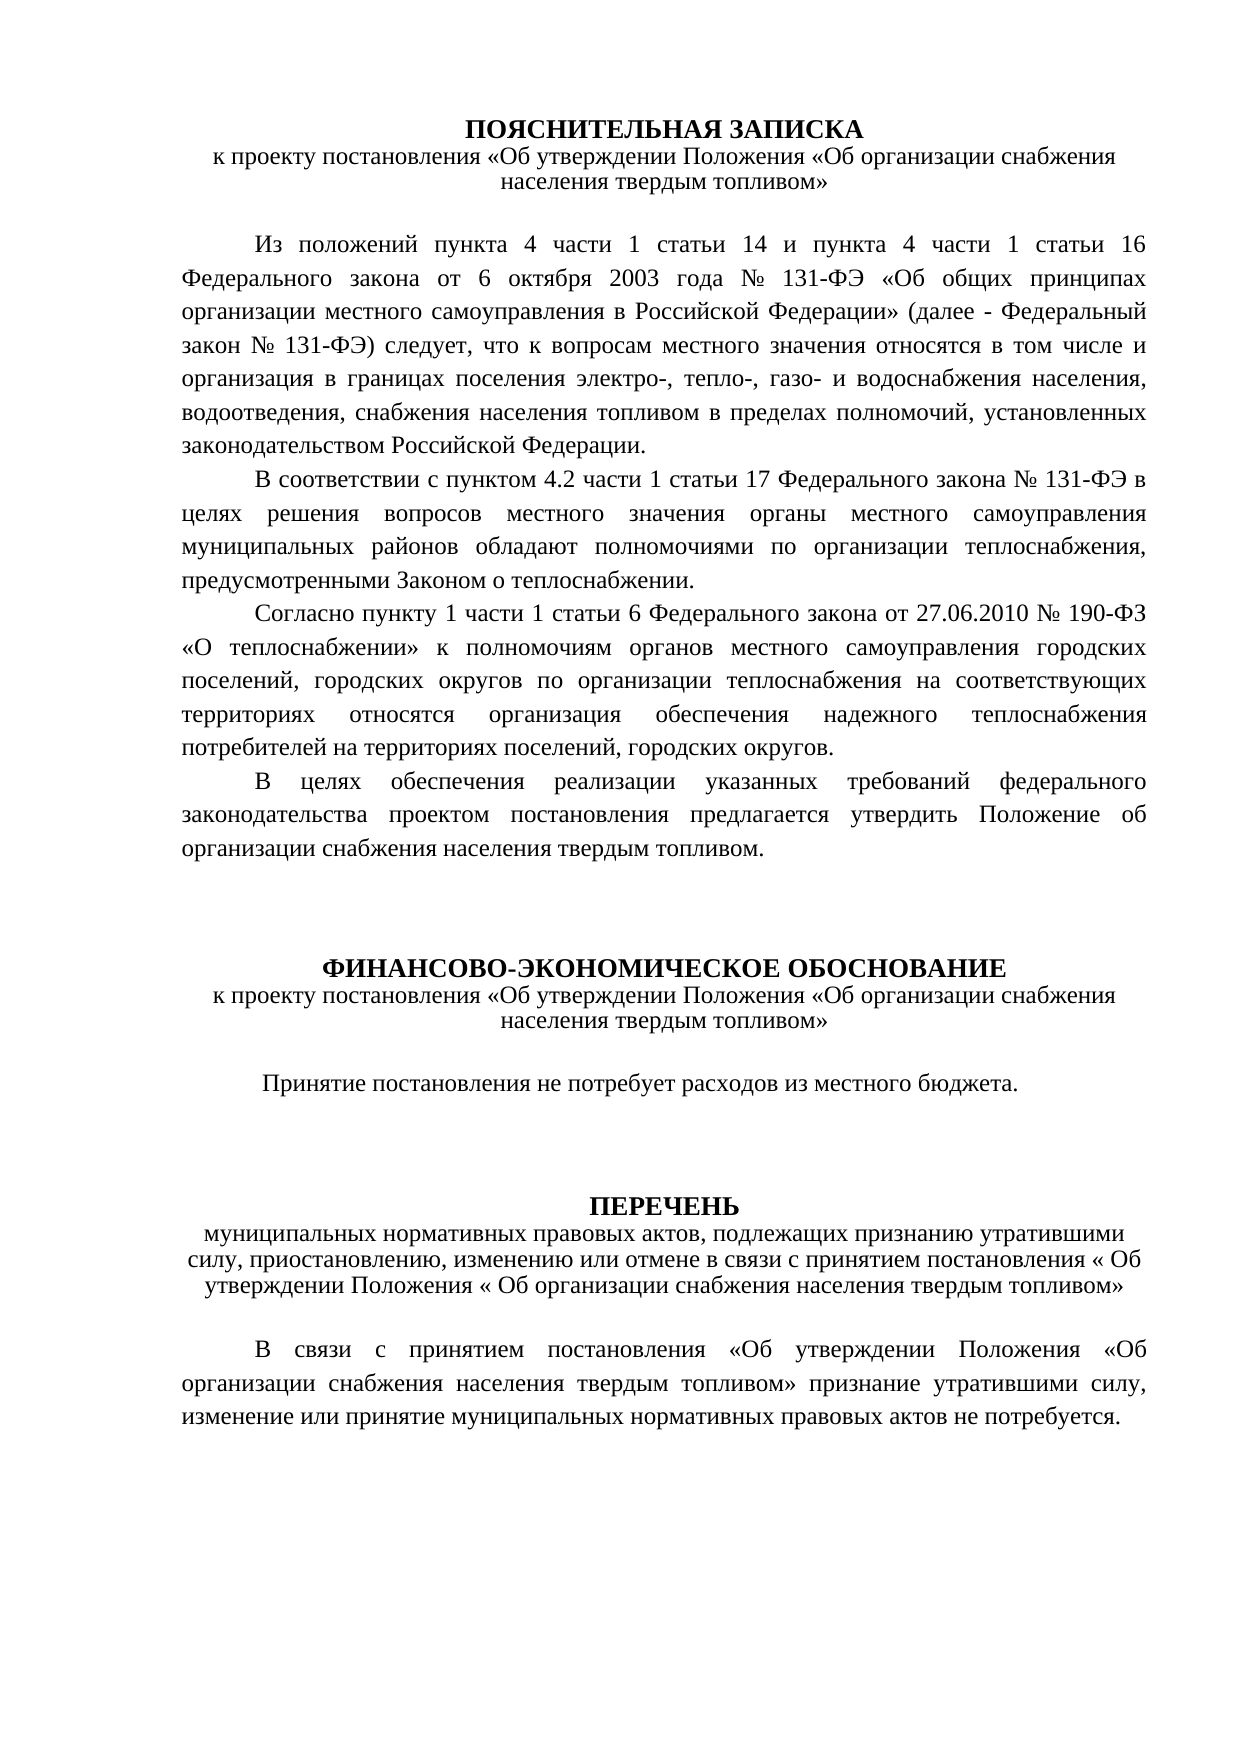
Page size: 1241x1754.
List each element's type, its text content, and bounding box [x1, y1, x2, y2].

text В соответствии с пунктом 4.2 части 1 статьи 17 Федерального закона № 131-ФЭ в целях решения вопросов местного значения органы местного самоуправления муниципальных районов обладают полномочиями по организации теплоснабжения, предусмотренными Законом о теплоснабжении. [181, 461, 1147, 595]
text к проекту постановления «Об утверждении Положения «Об организации снабжения населения твердым топливом» [177, 983, 1152, 1034]
text ПЕРЕЧЕНЬ [177, 1195, 1152, 1221]
text ПОЯСНИТЕЛЬНАЯ ЗАПИСКА [177, 118, 1152, 144]
text муниципальных нормативных правовых актов, подлежащих признанию утратившими силу, приостановлению, изменению или отмене в связи с принятием постановления « Об утверждении Положения « Об организации снабжения населения твердым топливом» [177, 1221, 1152, 1299]
text к проекту постановления «Об утверждении Положения «Об организации снабжения населения твердым топливом» [177, 144, 1152, 195]
text Принятие постановления не потребует расходов из местного бюджета. [189, 1069, 1137, 1097]
text ФИНАНСОВО-ЭКОНОМИЧЕСКОЕ ОБОСНОВАНИЕ [177, 957, 1152, 983]
text Из положений пункта 4 части 1 статьи 14 и пункта 4 части 1 статьи 16 Федерального закона от 6 октября 2003 года № 131-ФЭ «Об общих принципах организации местного самоуправления в Российской Федерации» (далее - Федеральный закон № 131-ФЭ) следует, что к вопросам местного значения относятся в том числе и организация в границах поселения электро-, тепло-, газо- и водоснабжения населения, водоотведения, снабжения населения топливом в пределах полномочий, установленных законодательством Российской Федерации. [181, 226, 1147, 461]
text Согласно пункту 1 части 1 статьи 6 Федерального закона от 27.06.2010 № 190-ФЗ «О теплоснабжении» к полномочиям органов местного самоуправления городских поселений, городских округов по организации теплоснабжения на соответствующих территориях относятся организация обеспечения надежного теплоснабжения потребителей на территориях поселений, городских округов. [181, 595, 1147, 762]
text В связи с принятием постановления «Об утверждении Положения «Об организации снабжения населения твердым топливом» признание утратившими силу, изменение или принятие муниципальных нормативных правовых актов не потребуется. [181, 1331, 1147, 1431]
text В целях обеспечения реализации указанных требований федерального законодательства проектом постановления предлагается утвердить Положение об организации снабжения населения твердым топливом. [181, 762, 1147, 863]
